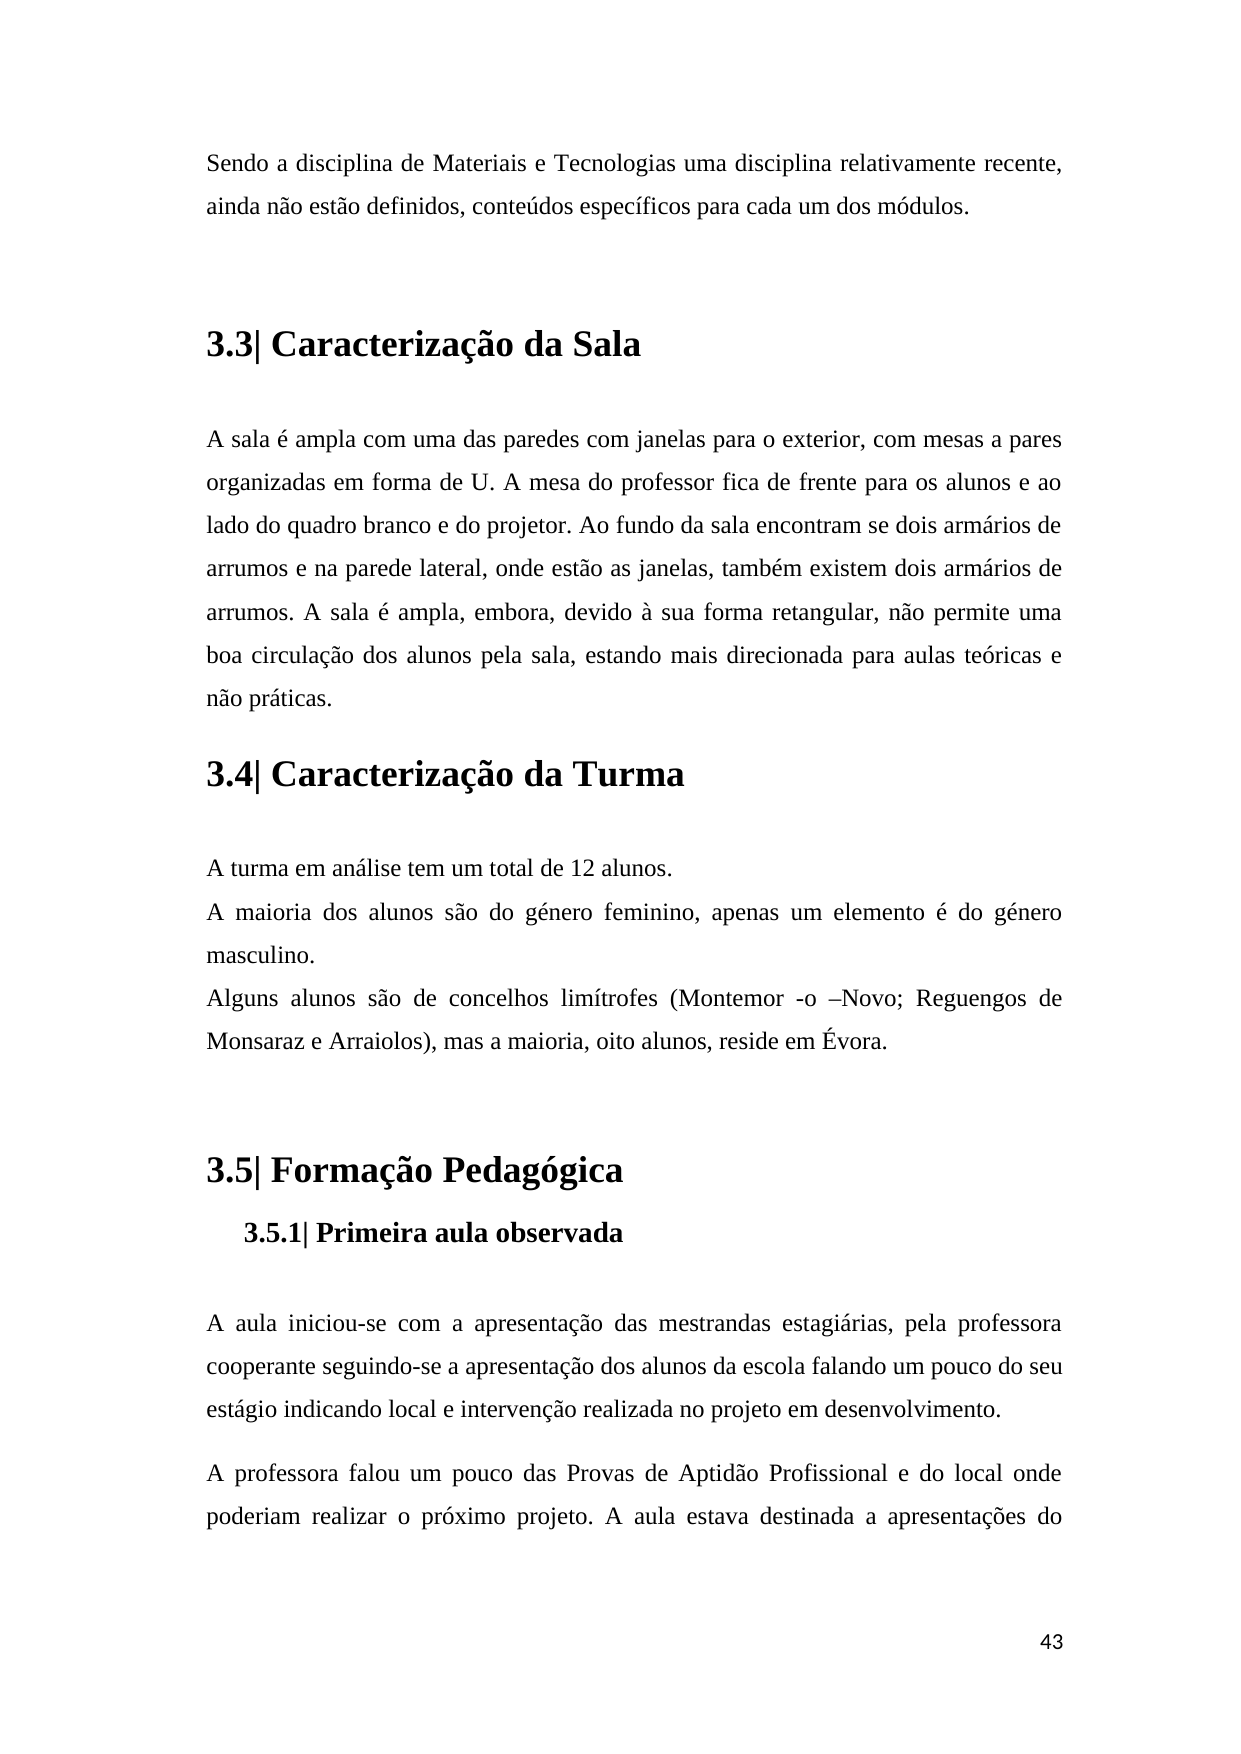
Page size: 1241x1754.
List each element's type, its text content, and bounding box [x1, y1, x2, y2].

text Sendo a disciplina de Materiais e Tecnologias uma disciplina relativamente recente, ainda não estão definidos, conteúdos específicos para cada um dos módulos. [206, 148, 1063, 219]
subtitle 3.5.1| Primeira aula observada [206, 1215, 1063, 1249]
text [206, 1458, 1063, 1530]
subtitle 3.5| Formação Pedagógica [206, 1147, 1063, 1190]
subtitle 3.3| Caracterização da Sala [206, 322, 1063, 365]
text Alguns alunos são de concelhos limítrofes (Montemor -o –Novo; Reguengos de Monsaraz e Arraiolos), mas a maioria, oito alunos, reside em Évora. [206, 983, 1063, 1055]
text A sala é ampla com uma das paredes com janelas para o exterior, com mesas a pares organizadas em forma de U. A mesa do professor fica de frente para os alunos e ao lado do quadro branco e do projetor. Ao fundo da sala encontram se dois armários de arrumos e na parede lateral, onde estão as janelas, também existem dois armários de arrumos. A sala é ampla, embora, devido à sua forma retangular, não permite uma boa circulação dos alunos pela sala, estando mais direcionada para aulas teóricas e não práticas. [206, 424, 1063, 712]
text A aula iniciou-se com a apresentação das mestrandas estagiárias, pela professora cooperante seguindo-se a apresentação dos alunos da escola falando um pouco do seu estágio indicando local e intervenção realizada no projeto em desenvolvimento. [206, 1308, 1063, 1423]
text A maioria dos alunos são do género feminino, apenas um elemento é do género masculino. [206, 897, 1063, 968]
subtitle 3.4| Caracterização da Turma [206, 751, 1063, 794]
text A turma em análise tem um total de 12 alunos. [206, 853, 1063, 882]
